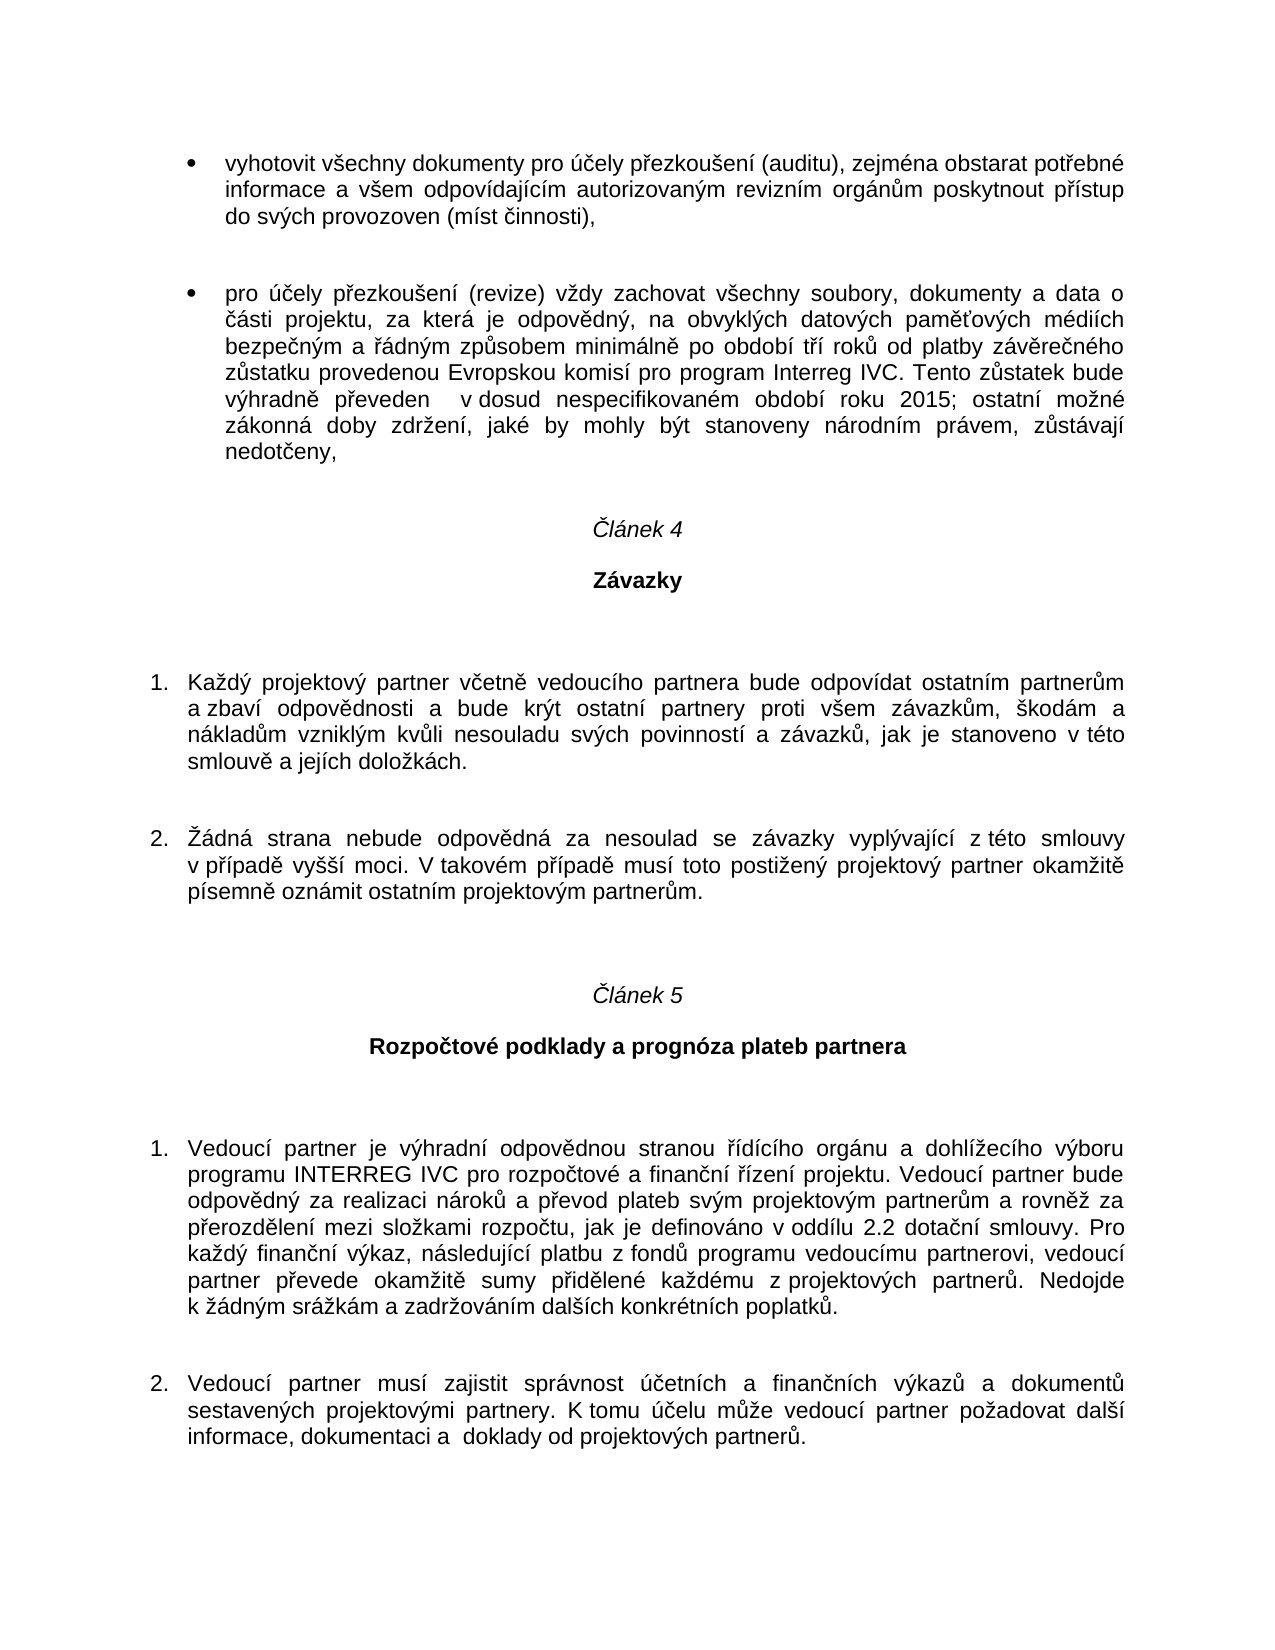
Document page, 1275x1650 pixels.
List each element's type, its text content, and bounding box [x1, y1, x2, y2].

text Závazky [150, 567, 1125, 593]
list vyhotovit všechny dokumenty pro účely přezkoušení (auditu), zejména obstarat potřebné informace a všem odpovídajícím autorizovaným revizním orgánům poskytnout přístup do svých provozoven (míst činnosti), [187, 150, 1125, 229]
list Vedoucí partner musí zajistit správnost účetních a finančních výkazů a dokumentů sestavených projektovými partnery. K tomu účelu může vedoucí partner požadovat další informace, dokumentaci a doklady od projektových partnerů. [150, 1370, 1125, 1449]
list Žádná strana nebude odpovědná za nesoulad se závazky vyplývající z této smlouvy v případě vyšší moci. V takovém případě musí toto postižený projektový partner okamžitě písemně oznámit ostatním projektovým partnerům. [150, 825, 1125, 904]
text Rozpočtové podklady a prognóza plateb partnera [150, 1033, 1125, 1059]
text Článek 4 [150, 516, 1125, 542]
list Každý projektový partner včetně vedoucího partnera bude odpovídat ostatním partnerům a zbaví odpovědnosti a bude krýt ostatní partnery proti všem závazkům, škodám a nákladům vzniklým kvůli nesouladu svých povinností a závazků, jak je stanoveno v této smlouvě a jejích doložkách. [150, 669, 1125, 774]
list Vedoucí partner je výhradní odpovědnou stranou řídícího orgánu a dohlížecího výboru programu INTERREG IVC pro rozpočtové a finanční řízení projektu. Vedoucí partner bude odpovědný za realizaci nároků a převod plateb svým projektovým partnerům a rovněž za přerozdělení mezi složkami rozpočtu, jak je definováno v oddílu 2.2 dotační smlouvy. Pro každý finanční výkaz, následující platbu z fondů programu vedoucímu partnerovi, vedoucí partner převede okamžitě sumy přidělené každému z projektových partnerů. Nedojde k žádným srážkám a zadržováním dalších konkrétních poplatků. [150, 1135, 1125, 1319]
list pro účely přezkoušení (revize) vždy zachovat všechny soubory, dokumenty a data o části projektu, za která je odpovědný, na obvyklých datových paměťových médiích bezpečným a řádným způsobem minimálně po období tří roků od platby závěrečného zůstatku provedenou Evropskou komisí pro program Interreg IVC. Tento zůstatek bude výhradně převeden v dosud nespecifikovaném období roku 2015; ostatní možné zákonná doby zdržení, jaké by mohly být stanoveny národním právem, zůstávají nedotčeny, [187, 280, 1125, 464]
text Článek 5 [150, 982, 1125, 1008]
